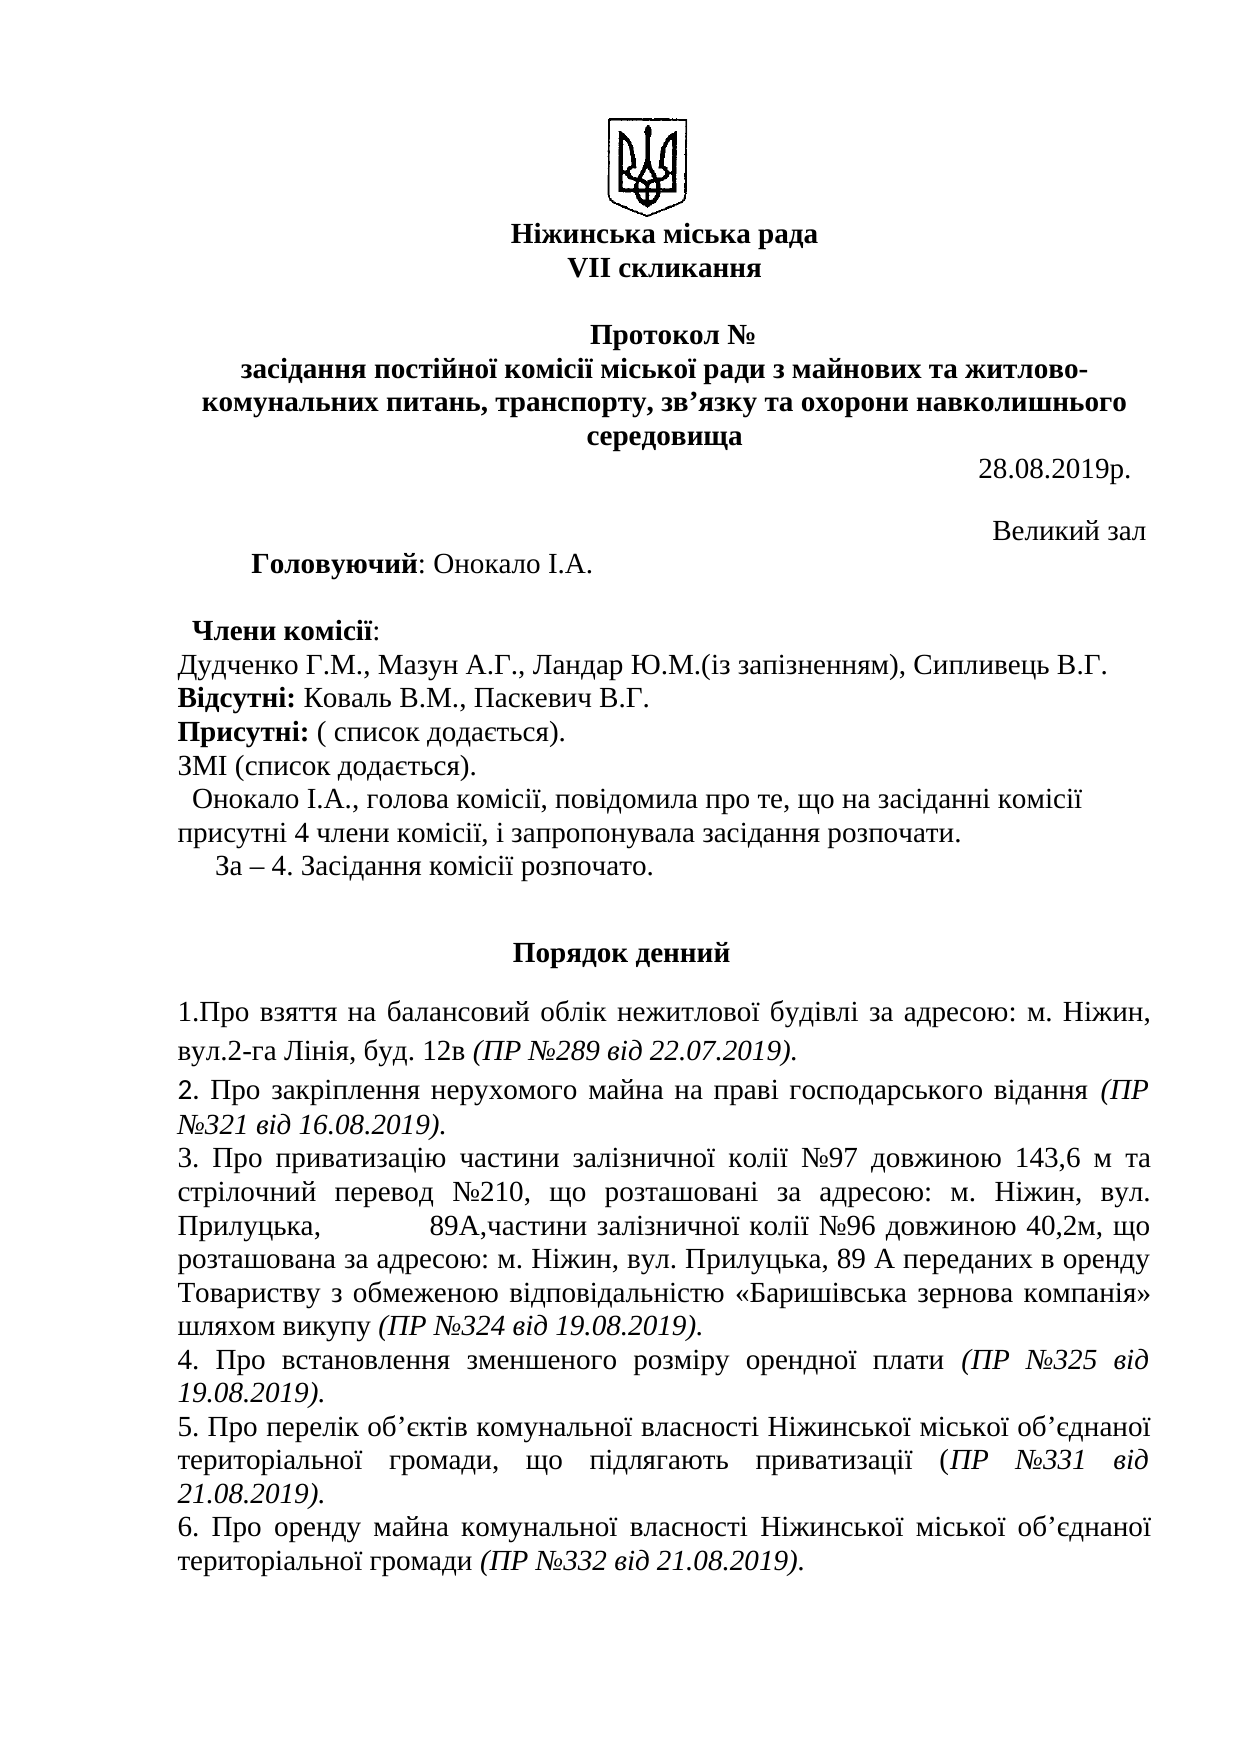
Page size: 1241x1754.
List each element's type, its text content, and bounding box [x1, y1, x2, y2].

text Онокало І.А., голова комісії, повідомила про те, що на засіданні комісії присутні 4 члени комісії, і запропонувала засідання розпочати. [177, 781, 1152, 848]
text VІI скликання [177, 250, 1152, 284]
text Великий зал [177, 513, 1152, 546]
text Протокол № [546, 317, 1152, 351]
text За – 4. Засідання комісії розпочато. [215, 848, 1152, 882]
text 5. Про перелік об’єктів комунальної власності Ніжинської міської об’єднаної територіальної громади, що підлягають приватизації (ПР №331 від 21.08.2019). [177, 1409, 1152, 1509]
text Порядок денний [177, 935, 1152, 968]
text Члени комісії: [177, 613, 1152, 647]
text 2. Про закріплення нерухомого майна на праві господарського відання (ПР №321 від 16.08.2019). [177, 1071, 1152, 1141]
text Головуючий: Онокало І.А. [177, 546, 1152, 580]
text 6. Про оренду майна комунальної власності Ніжинської міської об’єднаної територіальної громади (ПР №332 від 21.08.2019). [177, 1509, 1152, 1577]
text 4. Про встановлення зменшеного розміру орендної плати (ПР №325 від 19.08.2019). [177, 1342, 1152, 1409]
text 1.Про взяття на балансовий облік нежитлової будівлі за адресою: м. Ніжин, вул.2-га Лінія, буд. 12в (ПР №289 від 22.07.2019). [177, 994, 1152, 1066]
text Присутні: ( список додається). [177, 714, 1152, 748]
text Відсутні: Коваль В.М., Паскевич В.Г. [177, 681, 1152, 714]
text 28.08.2019р. [177, 451, 1152, 485]
picture [607, 118, 688, 217]
text засідання постійної комісії міської ради з майнових та житлово-комунальних питань, транспорту, зв’язку та охорони навколишнього середовища [177, 351, 1152, 451]
text Ніжинська міська рада [177, 217, 1152, 250]
text 3. Про приватизацію частини залізничної колії №97 довжиною 143,6 м та стрілочний перевод №210, що розташовані за адресою: м. Ніжин, вул. Прилуцька, 89А,частини залізничної колії №96 довжиною 40,2м, що розташована за адресою: м. Ніжин, вул. Прилуцька, 89 А переданих в оренду Товариству з обмеженою відповідальністю «Баришівська зернова компанія» шляхом викупу (ПР №324 від 19.08.2019). [177, 1141, 1152, 1342]
text ЗМІ (список додається). [177, 748, 1152, 781]
text Дудченко Г.М., Мазун А.Г., Ландар Ю.М.(із запізненням), Сипливець В.Г. [177, 647, 1152, 681]
